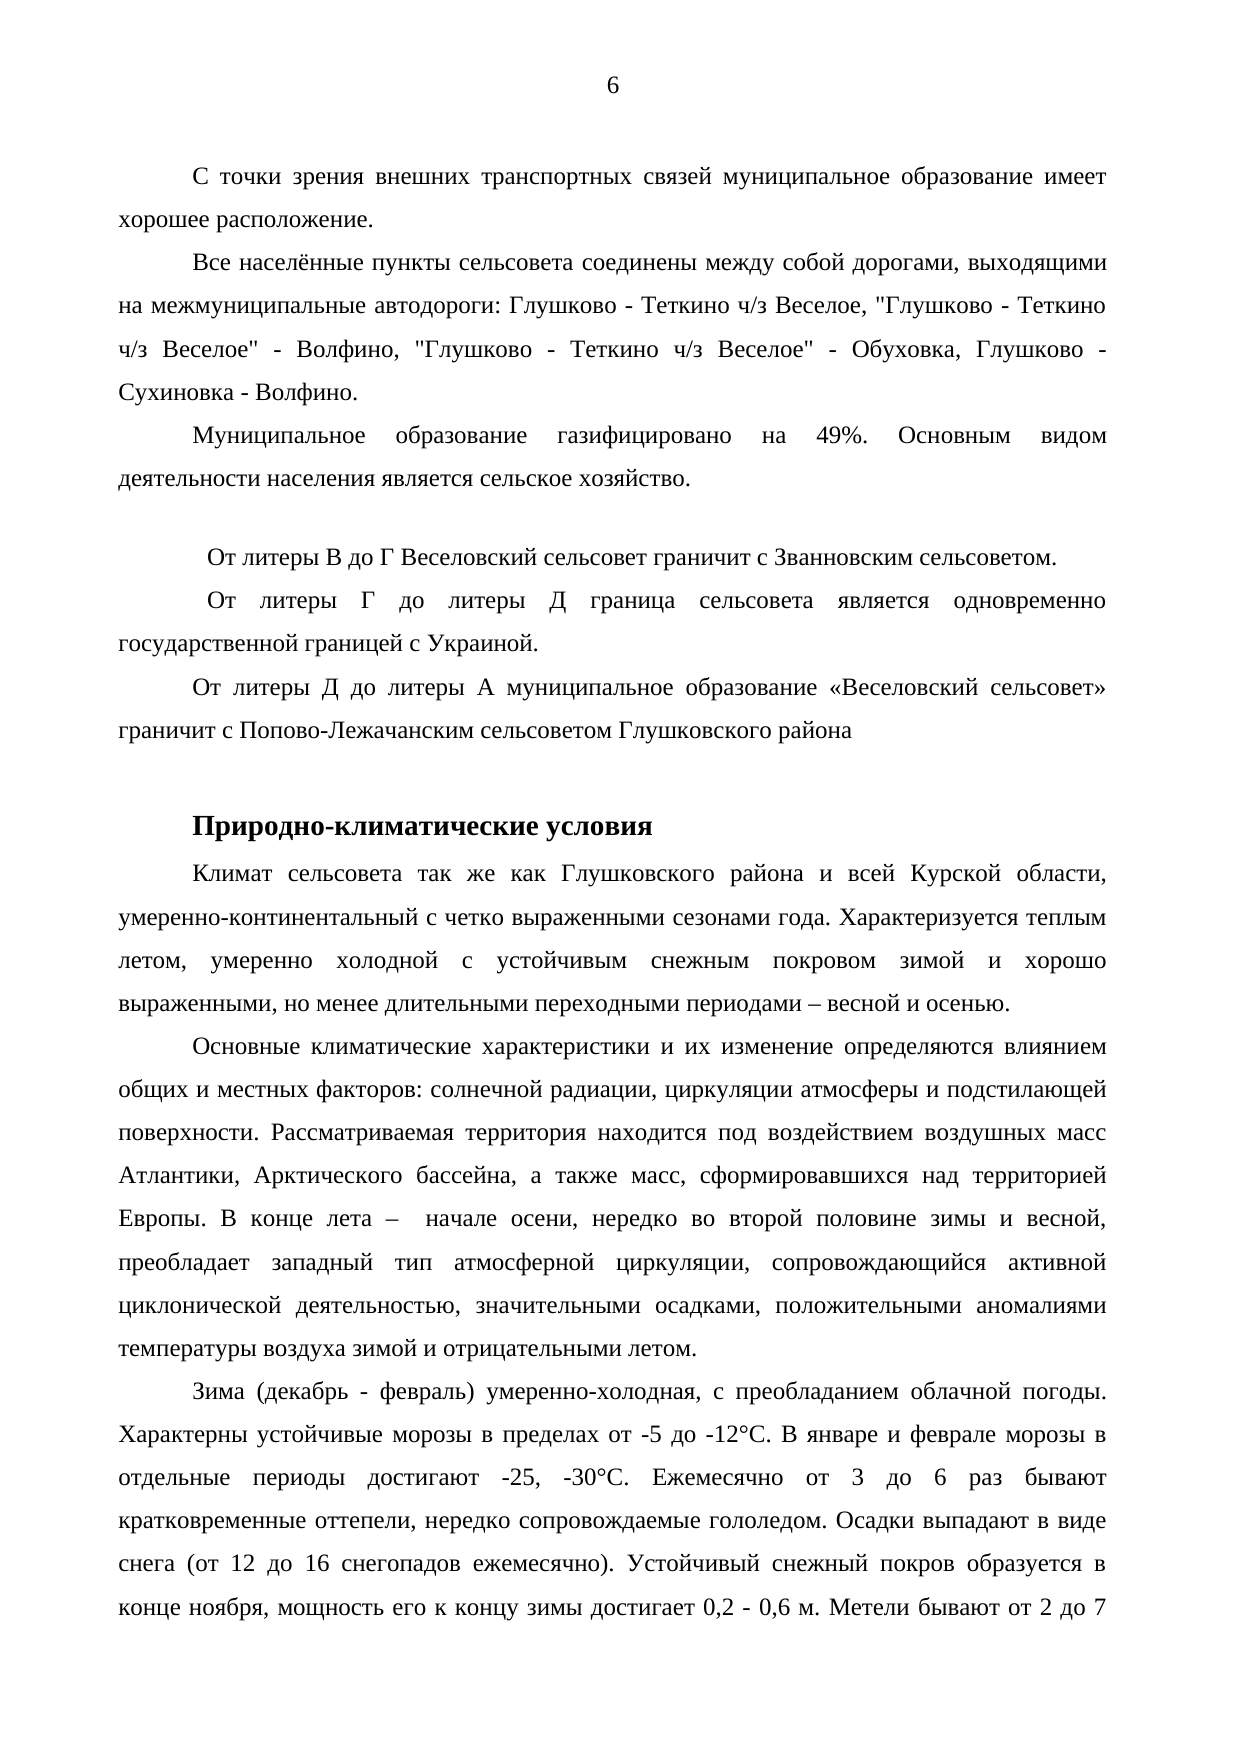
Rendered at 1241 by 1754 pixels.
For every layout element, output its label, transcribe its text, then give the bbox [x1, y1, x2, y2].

list От литеры Г до литеры Д граница сельсовета является одновременно государственной границей с Украиной. [118, 585, 1107, 657]
text Муниципальное образование газифицировано на 49%. Основным видом деятельности населения является сельское хозяйство. [118, 420, 1107, 492]
text Климат сельсовета так же как Глушковского района и всей Курской области, умеренно-континентальный с четко выраженными сезонами года. Характеризуется теплым летом, умеренно холодной с устойчивым снежным покровом зимой и хорошо выраженными, но менее длительными переходными периодами – весной и осенью. [118, 858, 1107, 1017]
text Все населённые пункты сельсовета соединены между собой дорогами, выходящими на межмуниципальные автодороги: Глушково - Теткино ч/з Веселое, "Глушково - Теткино ч/з Веселое" - Волфино, "Глушково - Теткино ч/з Веселое" - Обуховка, Глушково - Сухиновка - Волфино. [118, 247, 1107, 406]
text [118, 1376, 1107, 1620]
text От литеры Д до литеры А муниципальное образование «Веселовский сельсовет» граничит с Попово-Лежачанским сельсоветом Глушковского района [118, 672, 1107, 743]
text Природно-климатические условия [118, 808, 1107, 842]
text С точки зрения внешних транспортных связей муниципальное образование имеет хорошее расположение. [118, 161, 1107, 233]
text От литеры В до Г Веселовский сельсовет граничит с Званновским сельсоветом. [118, 542, 1107, 571]
text Основные климатические характеристики и их изменение определяются влиянием общих и местных факторов: солнечной радиации, циркуляции атмосферы и подстилающей поверхности. Рассматриваемая территория находится под воздействием воздушных масс Атлантики, Арктического бассейна, а также масс, сформировавшихся над территорией Европы. В конце лета – начале осени, нередко во второй половине зимы и весной, преобладает западный тип атмосферной циркуляции, сопровождающийся активной циклонической деятельностью, значительными осадками, положительными аномалиями температуры воздуха зимой и отрицательными летом. [118, 1031, 1107, 1362]
